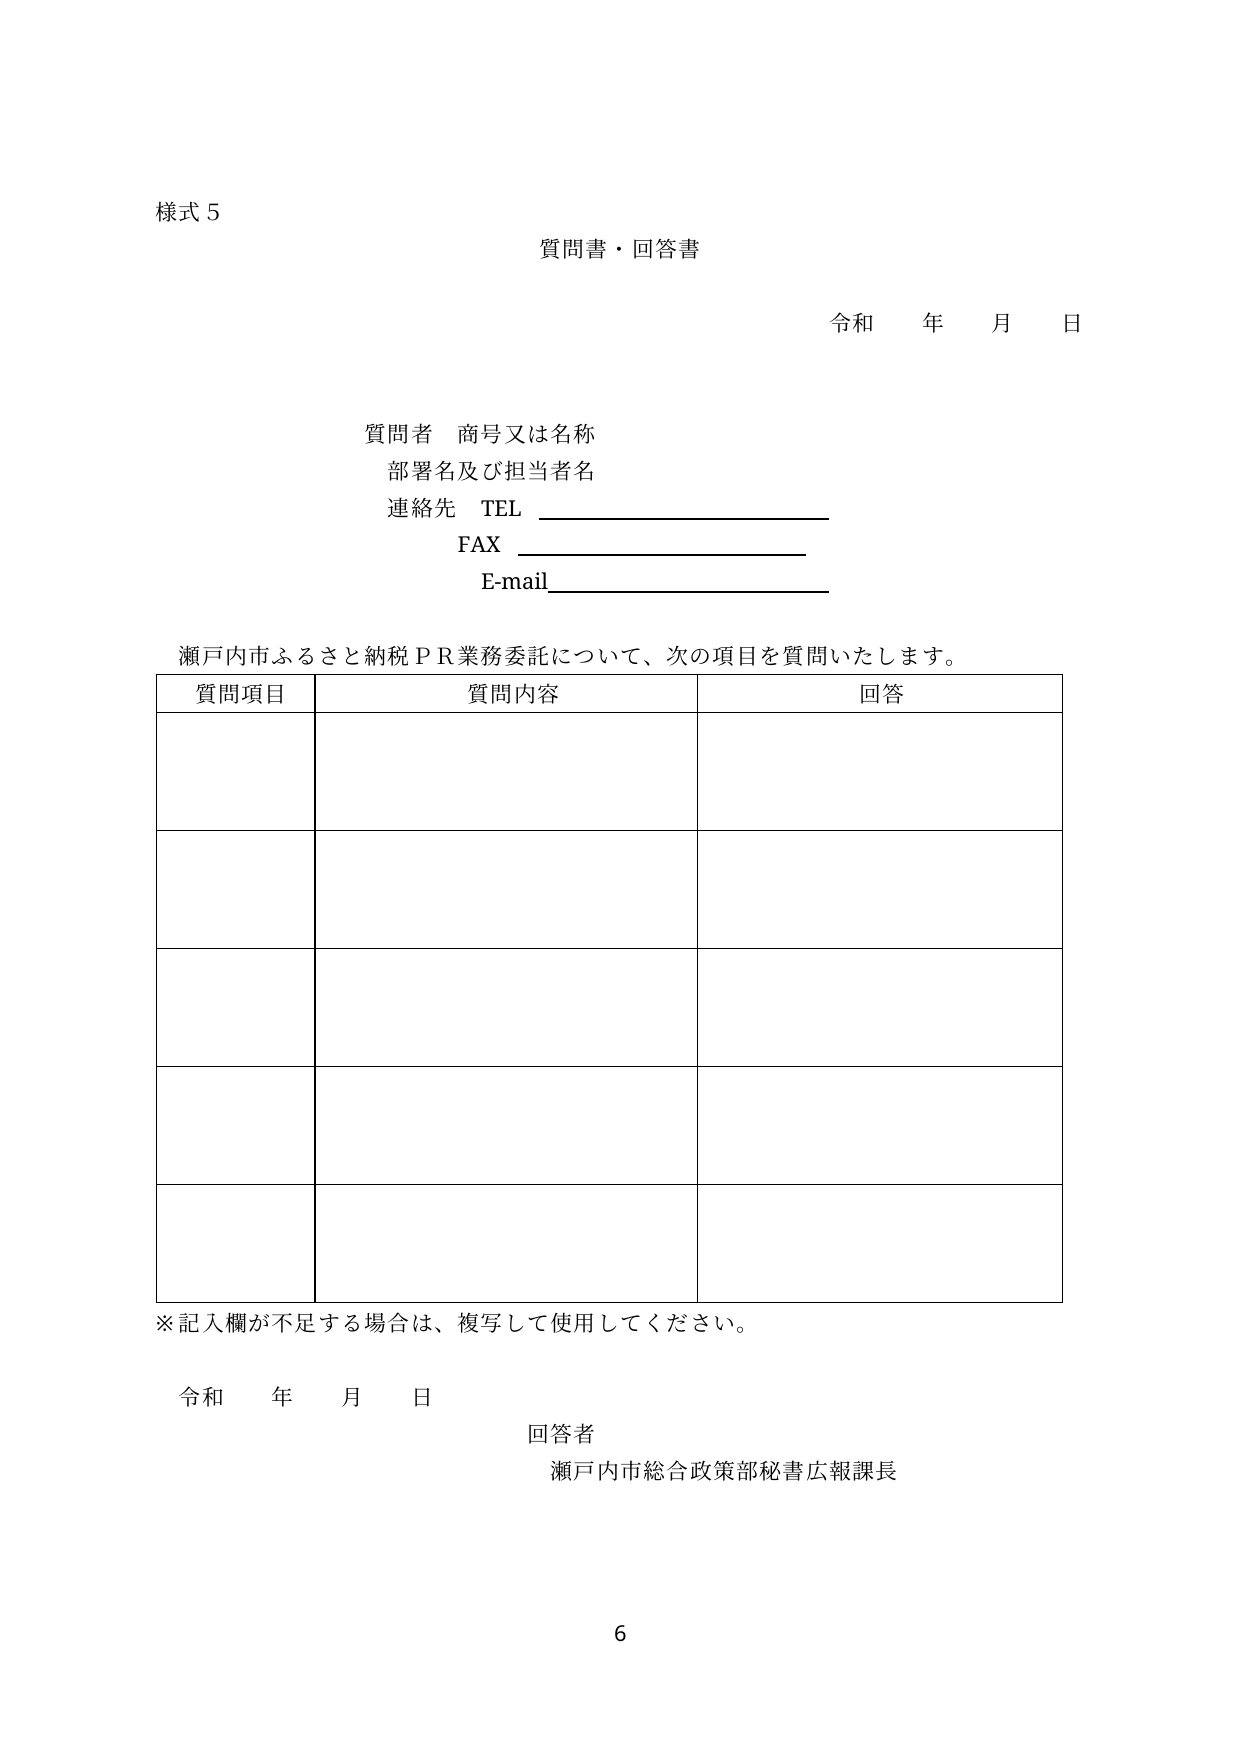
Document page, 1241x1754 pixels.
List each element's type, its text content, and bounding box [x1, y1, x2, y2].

table_cell [698, 1067, 1062, 1184]
table_cell [698, 1185, 1062, 1302]
table_cell [316, 1185, 697, 1302]
text 部署名及び担当者名 [156, 452, 1085, 489]
table_cell [698, 831, 1062, 948]
text E-mail [156, 563, 1085, 599]
text 瀬戸内市総合政策部秘書広報課長 [156, 1451, 1085, 1488]
text 令和 年 月 日 [156, 1377, 997, 1414]
text 様式５ [156, 193, 1085, 230]
table_cell [698, 713, 1062, 830]
text 質問書・回答書 [156, 230, 1085, 267]
text 質問者 商号又は名称 [156, 415, 1085, 452]
table_cell [316, 831, 697, 948]
table_cell [157, 1067, 314, 1184]
table_header 質問内容 [316, 675, 697, 712]
text 令和 年 月 日 [156, 304, 1085, 341]
text ※記入欄が不足する場合は、複写して使用してください。 [156, 1303, 997, 1340]
text 瀬戸内市ふるさと納税ＰＲ業務委託について、次の項目を質問いたします。 [156, 637, 1070, 673]
table_header 回答 [698, 675, 1062, 712]
table_cell [698, 949, 1062, 1066]
table_cell [157, 831, 314, 948]
table_cell [316, 1067, 697, 1184]
text 回答者 [156, 1414, 997, 1451]
table_cell [316, 713, 697, 830]
table_cell [157, 1185, 314, 1302]
text FAX [156, 526, 1085, 563]
table_cell [157, 949, 314, 1066]
table_cell [316, 949, 697, 1066]
table_header 質問項目 [157, 675, 314, 712]
table_cell [157, 713, 314, 830]
text 連絡先 TEL [156, 489, 1085, 526]
